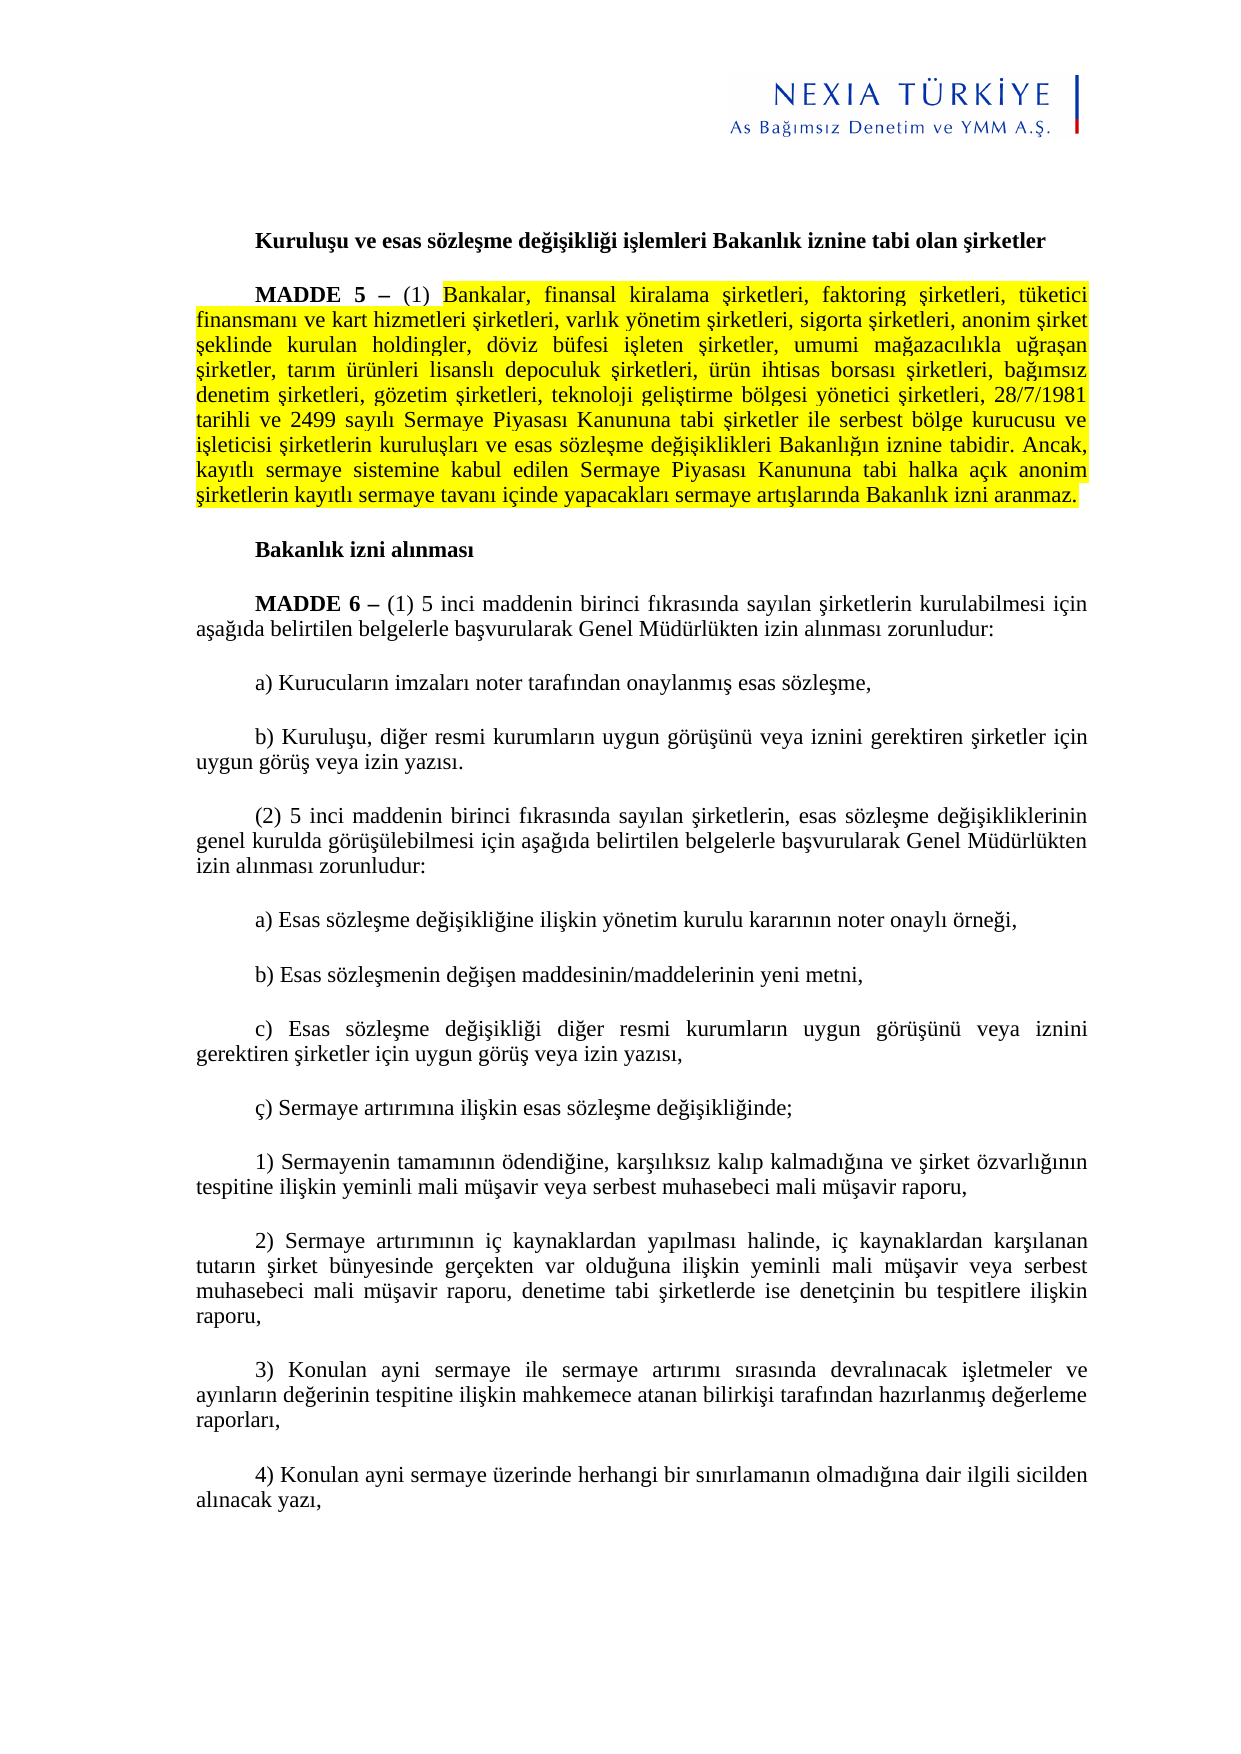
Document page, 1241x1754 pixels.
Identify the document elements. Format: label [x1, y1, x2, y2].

table_cell [185, 145, 1100, 1541]
